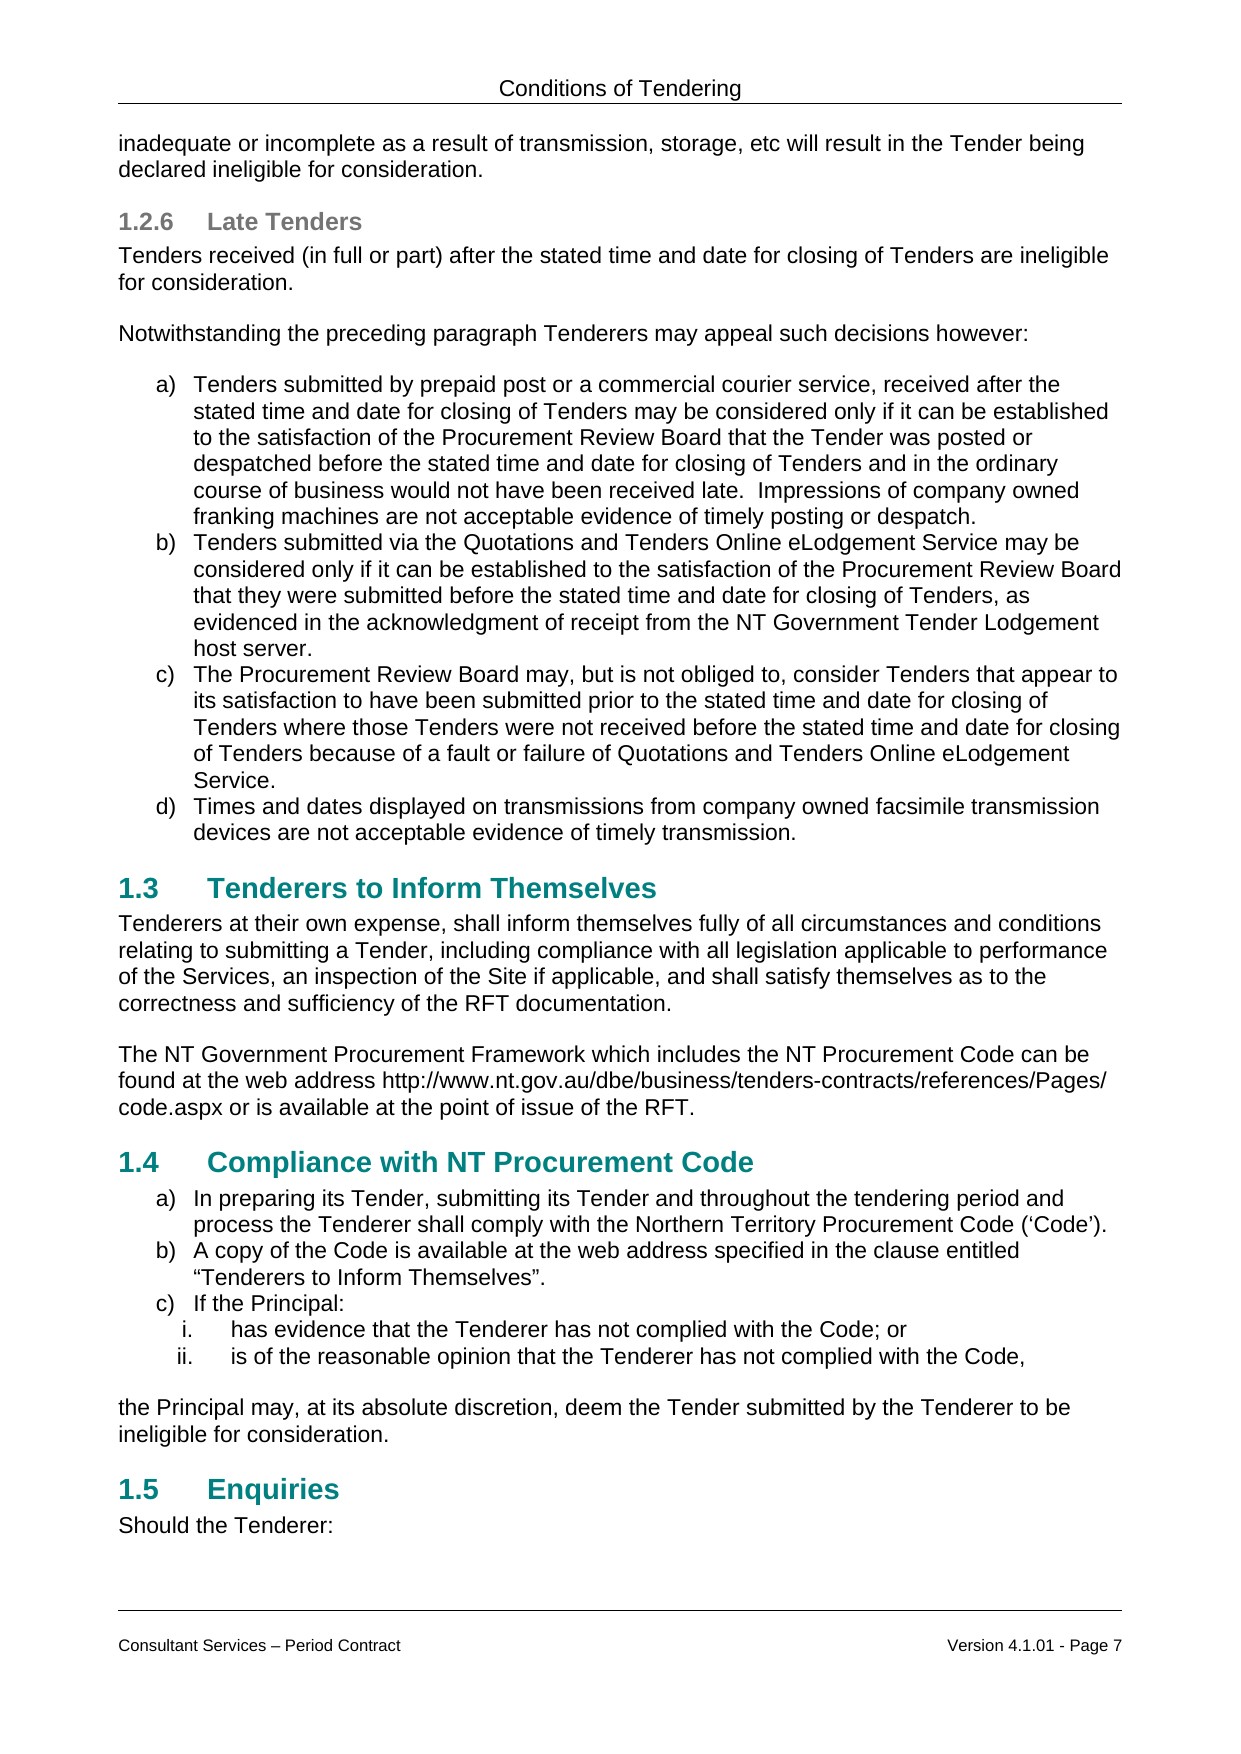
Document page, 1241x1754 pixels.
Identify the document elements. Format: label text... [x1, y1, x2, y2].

list Tenders submitted by prepaid post or a commercial courier service, received after the stated time and date for closing of Tenders may be considered only if it can be established to the satisfaction of the Procurement Review Board that the Tender was posted or despatched before the stated time and date for closing of Tenders and in the ordinary course of business would not have been received late. Impressions of company owned franking machines are not acceptable evidence of timely posting or despatch. [156, 371, 1122, 529]
list Tenders submitted via the Quotations and Tenders Online eLodgement Service may be considered only if it can be established to the satisfaction of the Procurement Review Board that they were submitted before the stated time and date for closing of Tenders, as evidenced in the acknowledgment of receipt from the NT Government Tender Lodgement host server. [156, 529, 1122, 661]
subtitle Late Tenders [118, 207, 1122, 236]
list has evidence that the Tenderer has not complied with the Code; or [193, 1316, 1122, 1343]
list is of the reasonable opinion that the Tenderer has not complied with the Code, [193, 1343, 1122, 1369]
text Notwithstanding the preceding paragraph Tenderers may appeal such decisions however: [118, 320, 1122, 346]
list In preparing its Tender, submitting its Tender and throughout the tendering period and process the Tenderer shall comply with the Northern Territory Procurement Code (‘Code’). [156, 1185, 1122, 1237]
text Tenders received (in full or part) after the stated time and date for closing of Tenders are ineligible for consideration. [118, 242, 1122, 295]
list If the Principal: [156, 1290, 1122, 1316]
list Times and dates displayed on transmissions from company owned facsimile transmission devices are not acceptable evidence of timely transmission. [156, 793, 1122, 846]
subtitle Tenderers to Inform Themselves [118, 871, 1122, 904]
text Should the Tenderer: [118, 1512, 1122, 1538]
subtitle Enquiries [118, 1472, 1122, 1505]
text Tenderers at their own expense, shall inform themselves fully of all circumstances and conditions relating to submitting a Tender, including compliance with all legislation applicable to performance of the Services, an inspection of the Site if applicable, and shall satisfy themselves as to the correctness and sufficiency of the RFT documentation. [118, 910, 1122, 1016]
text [118, 129, 1122, 182]
text the Principal may, at its absolute discretion, deem the Tender submitted by the Tenderer to be ineligible for consideration. [118, 1394, 1122, 1447]
list A copy of the Code is available at the web address specified in the clause entitled “Tenderers to Inform Themselves”. [156, 1237, 1122, 1290]
text The NT Government Procurement Framework which includes the NT Procurement Code can be found at the web address http://www.nt.gov.au/dbe/business/tenders-contracts/references/Pages/code.aspx or is available at the point of issue of the RFT. [118, 1041, 1122, 1120]
list The Procurement Review Board may, but is not obliged to, consider Tenders that appear to its satisfaction to have been submitted prior to the stated time and date for closing of Tenders where those Tenders were not received before the stated time and date for closing of Tenders because of a fault or failure of Quotations and Tenders Online eLodgement Service. [156, 661, 1122, 793]
subtitle Compliance with NT Procurement Code [118, 1145, 1122, 1178]
